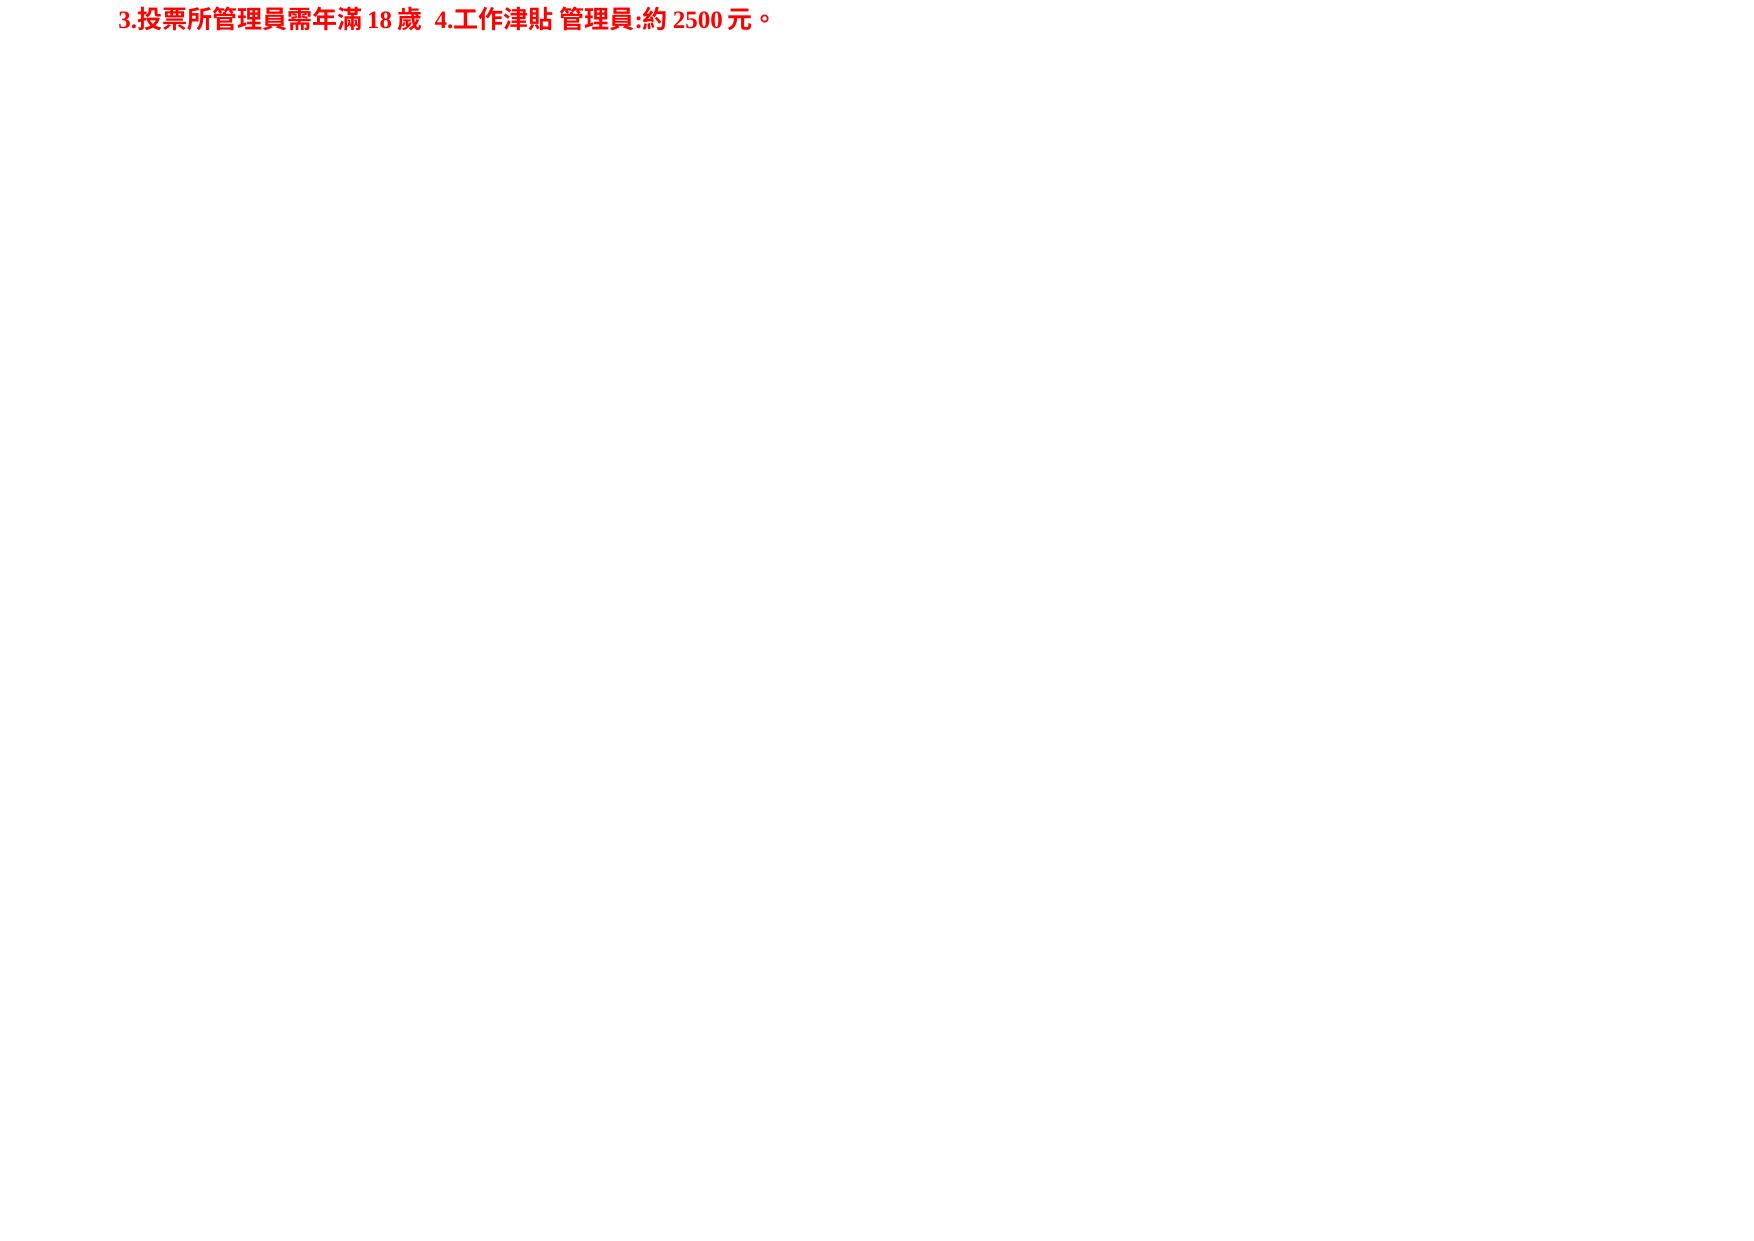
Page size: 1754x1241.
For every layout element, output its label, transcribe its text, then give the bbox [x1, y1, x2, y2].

text 3.投票所管理員需年滿18歲 4.工作津貼 管理員:約2500元。 [118, 0, 1636, 36]
